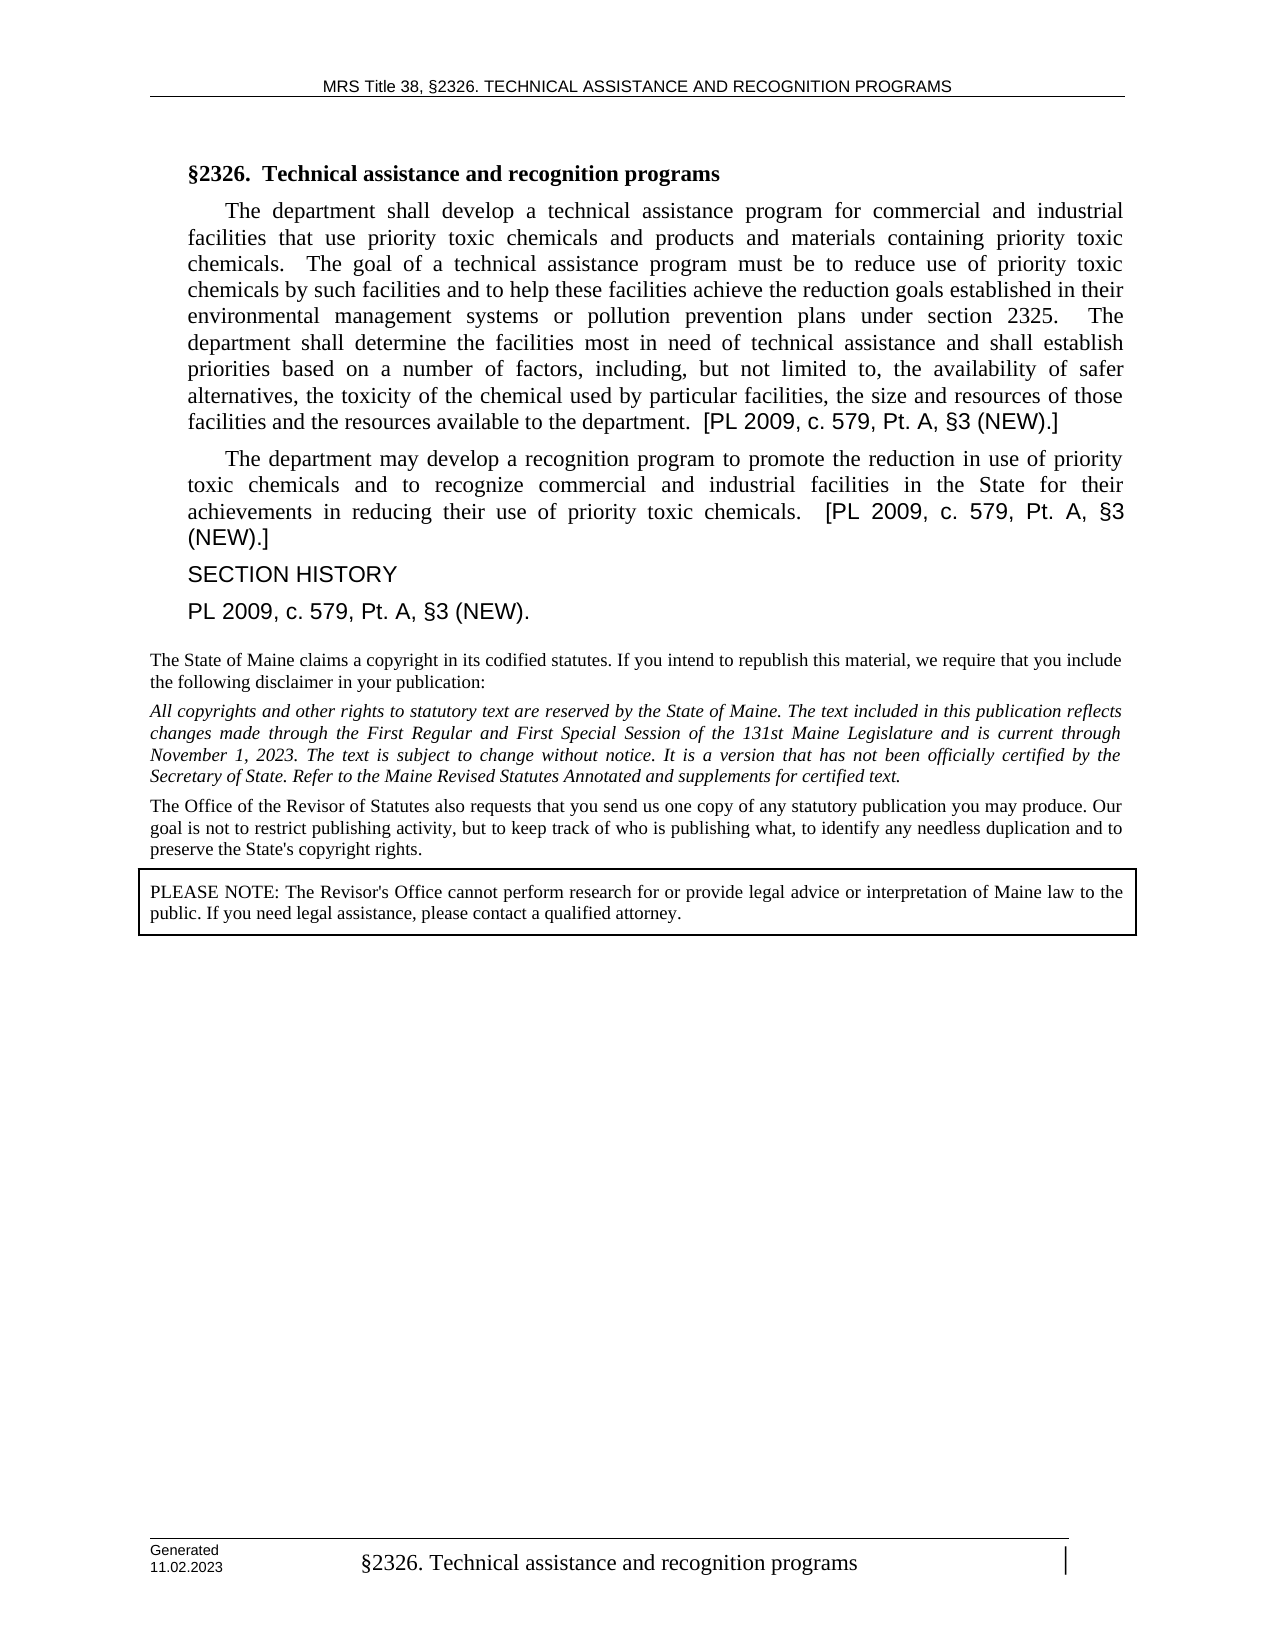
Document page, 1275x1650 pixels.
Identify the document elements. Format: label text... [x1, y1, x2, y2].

text The Office of the Revisor of Statutes also requests that you send us one copy of any statutory publication you may produce. Our goal is not to restrict publishing activity, but to keep track of who is publishing what, to identify any needless duplication and to preserve the State's copyright rights. [150, 795, 1125, 860]
text §2326. Technical assistance and recognition programs [187, 160, 1125, 187]
text The department may develop a recognition program to promote the reduction in use of priority toxic chemicals and to recognize commercial and industrial facilities in the State for their achievements in reducing their use of priority toxic chemicals. [PL 2009, c. 579, Pt. A, §3 (NEW).] [187, 445, 1125, 550]
text PLEASE NOTE: The Revisor's Office cannot perform research for or provide legal advice or interpretation of Maine law to the public. If you need legal assistance, please contact a qualified attorney. [140, 870, 1135, 934]
text The State of Maine claims a copyright in its codified statutes. If you intend to republish this material, we require that you include the following disclaimer in your publication: [150, 649, 1125, 692]
text SECTION HISTORY [187, 561, 1125, 587]
text All copyrights and other rights to statutory text are reserved by the State of Maine. The text included in this publication reflects changes made through the First Regular and First Special Session of the 131st Maine Legislature and is current through November 1, 2023 . The text is subject to change without notice. It is a version that has not been officially certified by the Secretary of State. Refer to the Maine Revised Statutes Annotated and supplements for certified text. [150, 700, 1125, 787]
text PL 2009, c. 579, Pt. A, §3 (NEW). [187, 598, 1125, 624]
text The department shall develop a technical assistance program for commercial and industrial facilities that use priority toxic chemicals and products and materials containing priority toxic chemicals. The goal of a technical assistance program must be to reduce use of priority toxic chemicals by such facilities and to help these facilities achieve the reduction goals established in their environmental management systems or pollution prevention plans under section 2325. The department shall determine the facilities most in need of technical assistance and shall establish priorities based on a number of factors, including, but not limited to, the availability of safer alternatives, the toxicity of the chemical used by particular facilities, the size and resources of those facilities and the resources available to the department. [PL 2009, c. 579, Pt. A, §3 (NEW).] [187, 197, 1125, 434]
